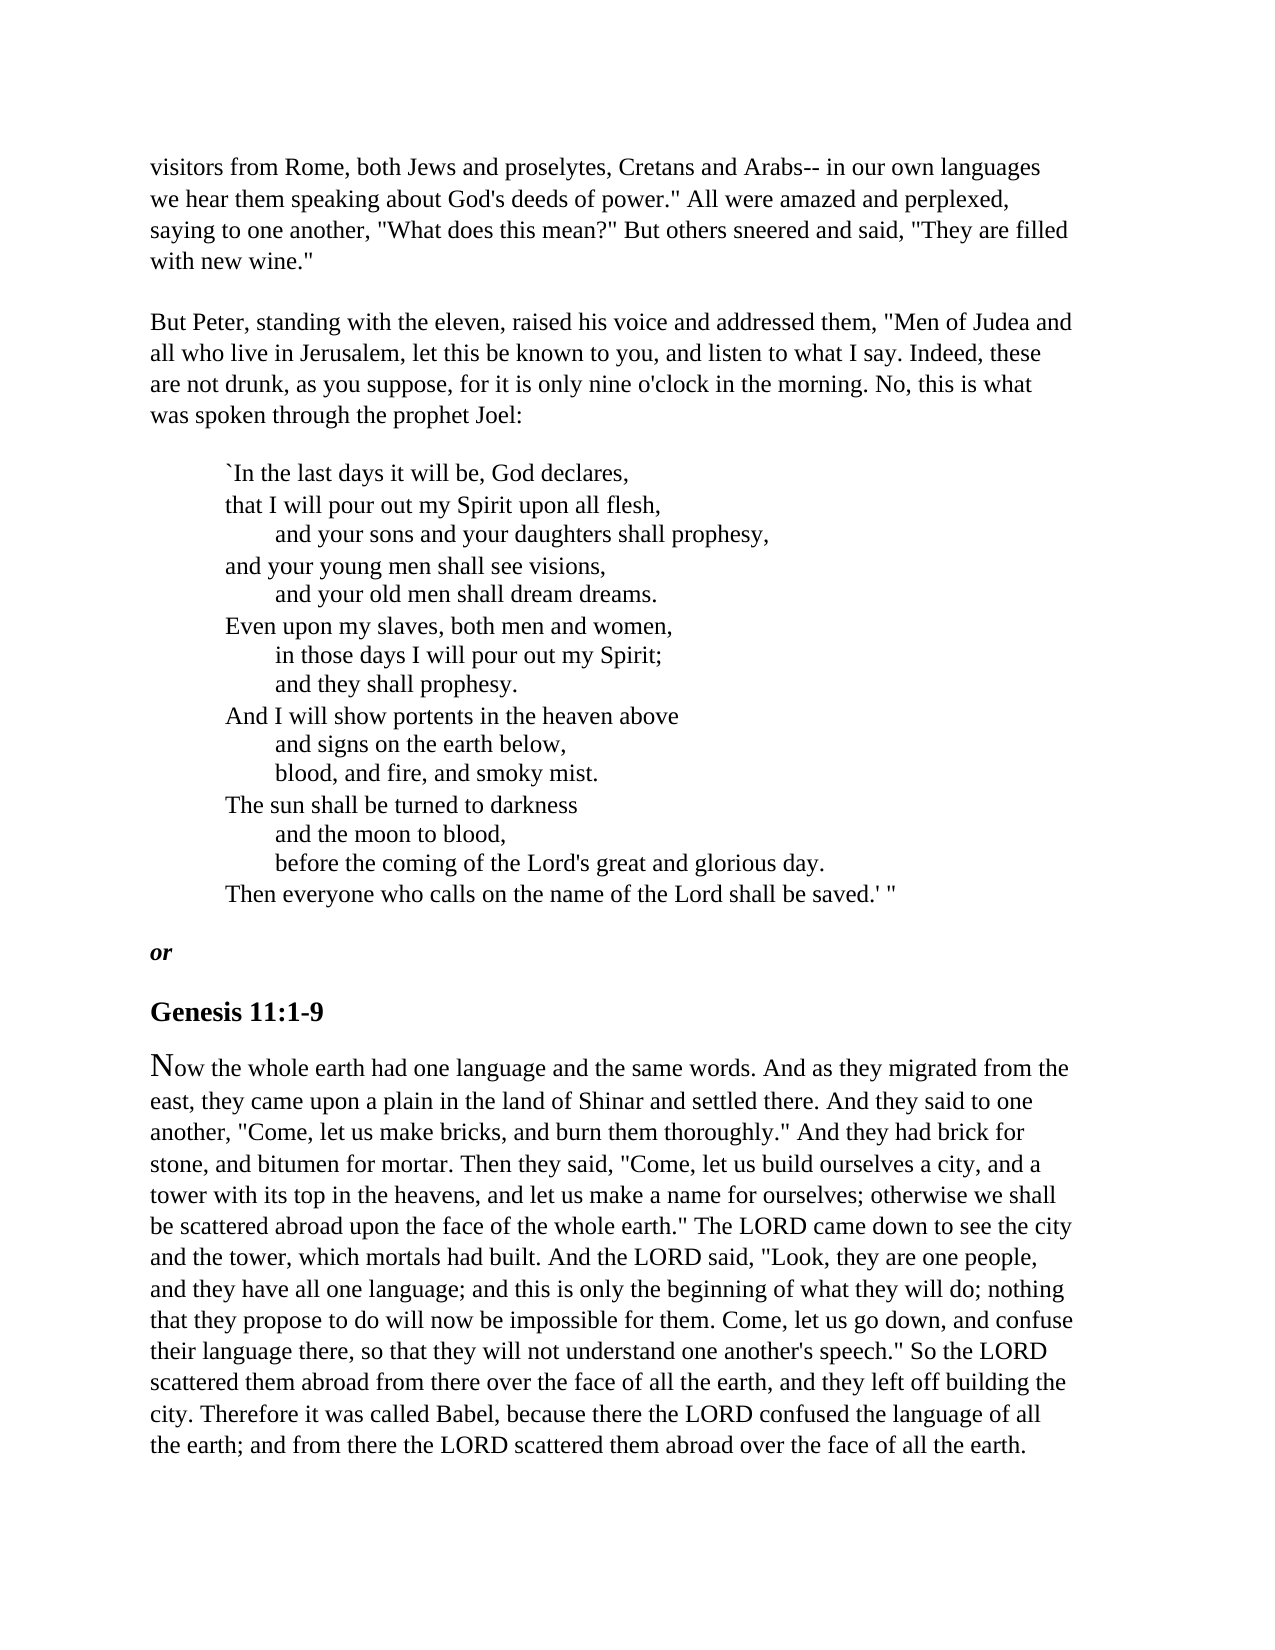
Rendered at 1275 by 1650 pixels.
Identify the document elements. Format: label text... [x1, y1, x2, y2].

text Even upon my slaves, both men and women, in those days I will pour out my Spirit; and they shall prophesy. [225, 611, 1075, 698]
text And I will show portents in the heaven above and signs on the earth below, blood, and fire, and smoky mist. [225, 701, 1075, 787]
text Then everyone who calls on the name of the Lord shall be saved.' " [225, 879, 1075, 908]
text `In the last days it will be, God declares, [225, 458, 1075, 487]
text or [150, 937, 1125, 966]
text The sun shall be turned to darkness and the moon to blood, before the coming of the Lord's great and glorious day. [225, 790, 1075, 876]
text and your young men shall see visions, and your old men shall dream dreams. [225, 551, 1075, 608]
text Genesis 11:1-9 [150, 995, 1125, 1028]
text that I will pour out my Spirit upon all flesh, and your sons and your daughters shall prophesy, [225, 490, 1075, 548]
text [150, 150, 1075, 275]
text Now the whole earth had one language and the same words. And as they migrated from the east, they came upon a plain in the land of Shinar and settled there. And they said to one another, "Come, let us make bricks, and burn them thoroughly." And they had brick for stone, and bitumen for mortar. Then they said, "Come, let us build ourselves a city, and a tower with its top in the heavens, and let us make a name for ourselves; otherwise we shall be scattered abroad upon the face of the whole earth." The LORD came down to see the city and the tower, which mortals had built. And the LORD said, "Look, they are one people, and they have all one language; and this is only the beginning of what they will do; nothing that they propose to do will now be impossible for them. Come, let us go down, and confuse their language there, so that they will not understand one another's speech." So the LORD scattered them abroad from there over the face of all the earth, and they left off building the city. Therefore it was called Babel, because there the LORD confused the language of all the earth; and from there the LORD scattered them abroad over the face of all the earth. [150, 1045, 1075, 1459]
text But Peter, standing with the eleven, raised his voice and addressed them, "Men of Judea and all who live in Jerusalem, let this be known to you, and listen to what I say. Indeed, these are not drunk, as you suppose, for it is only nine o'clock in the morning. No, this is what was spoken through the prophet Joel: [150, 304, 1075, 429]
